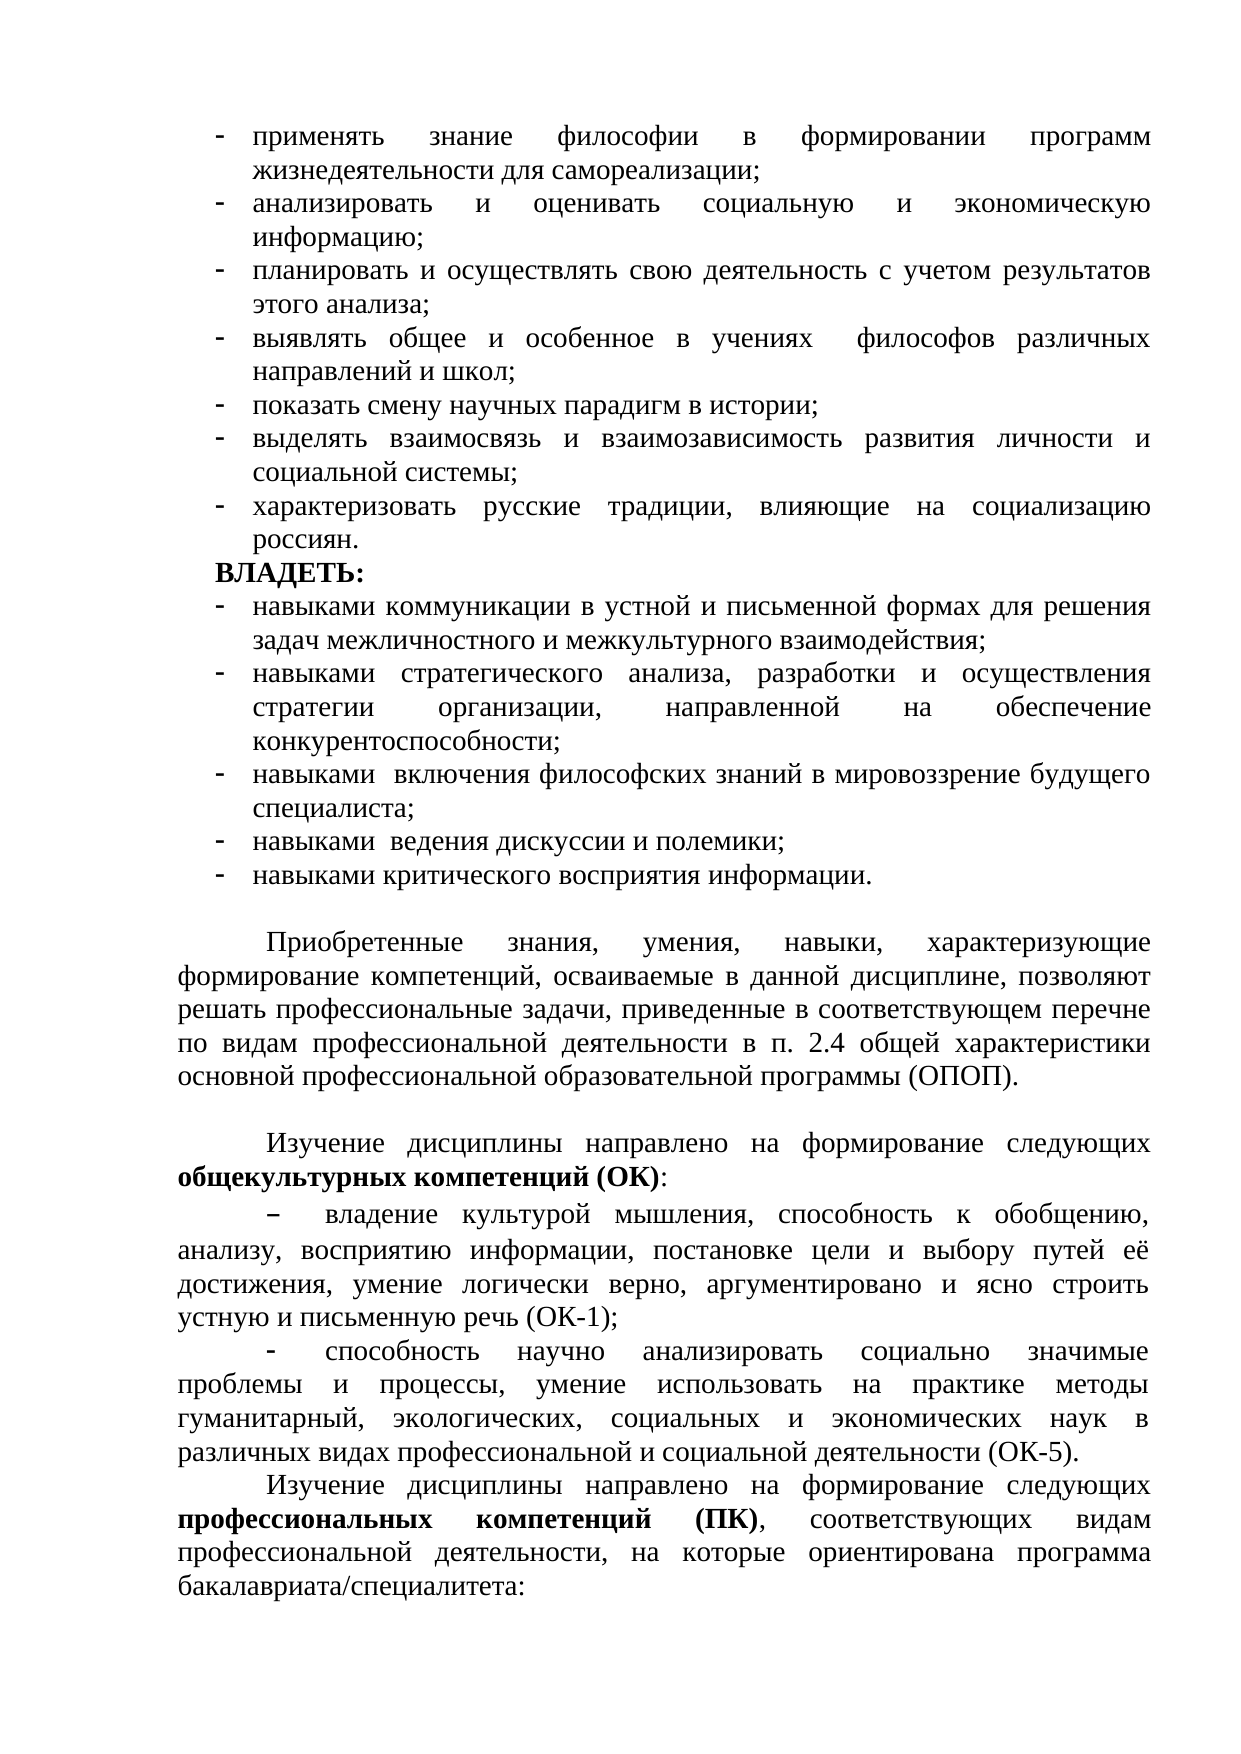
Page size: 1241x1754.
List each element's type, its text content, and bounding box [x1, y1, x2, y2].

text Приобретенные знания, умения, навыки, характеризующие формирование компетенций, осваиваемые в данной дисциплине, позволяют решать профессиональные задачи, приведенные в соответствующем перечне по видам профессиональной деятельности в п. 2.4 общей характеристики основной профессиональной образовательной программы (ОПОП). [177, 924, 1152, 1092]
list владение культурой мышления, способность к обобщению, анализу, восприятию информации, постановке цели и выбору путей её достижения, умение логически верно, аргументировано и ясно строить устную и письменную речь (ОК-1); [177, 1193, 1150, 1333]
list навыками коммуникации в устной и письменной формах для решения задач межличностного и межкультурного взаимодействия; [215, 588, 1152, 656]
text Изучение дисциплины направлено на формирование следующих профессиональных компетенций (ПК), соответствующих видам профессиональной деятельности, на которые ориентирована программа бакалавриата/специалитета: [177, 1467, 1152, 1601]
list показать смену научных парадигм в истории; [215, 387, 1152, 421]
list навыками включения философских знаний в мировоззрение будущего специалиста; [215, 756, 1152, 823]
list навыками стратегического анализа, разработки и осуществления стратегии организации, направленной на обеспечение конкурентоспособности; [215, 656, 1152, 756]
text ВЛАДЕТЬ: [215, 555, 1152, 588]
text Изучение дисциплины направлено на формирование следующих общекультурных компетенций (ОК): [177, 1126, 1152, 1193]
list планировать и осуществлять свою деятельность с учетом результатов этого анализа; [215, 252, 1152, 320]
list выделять взаимосвязь и взаимозависимость развития личности и социальной системы; [215, 421, 1152, 488]
list выявлять общее и особенное в учениях философов различных направлений и школ; [215, 320, 1152, 387]
list характеризовать русские традиции, влияющие на социализацию россиян. [215, 488, 1152, 555]
list способность научно анализировать социально значимые проблемы и процессы, умение использовать на практике методы гуманитарный, экологических, социальных и экономических наук в различных видах профессиональной и социальной деятельности (ОК-5). [177, 1333, 1150, 1467]
list навыками ведения дискуссии и полемики; [215, 823, 1152, 857]
list анализировать и оценивать социальную и экономическую информацию; [215, 185, 1152, 252]
list применять знание философии в формировании программ жизнедеятельности для самореализации; [215, 118, 1152, 185]
list навыками критического восприятия информации. [215, 857, 1152, 891]
